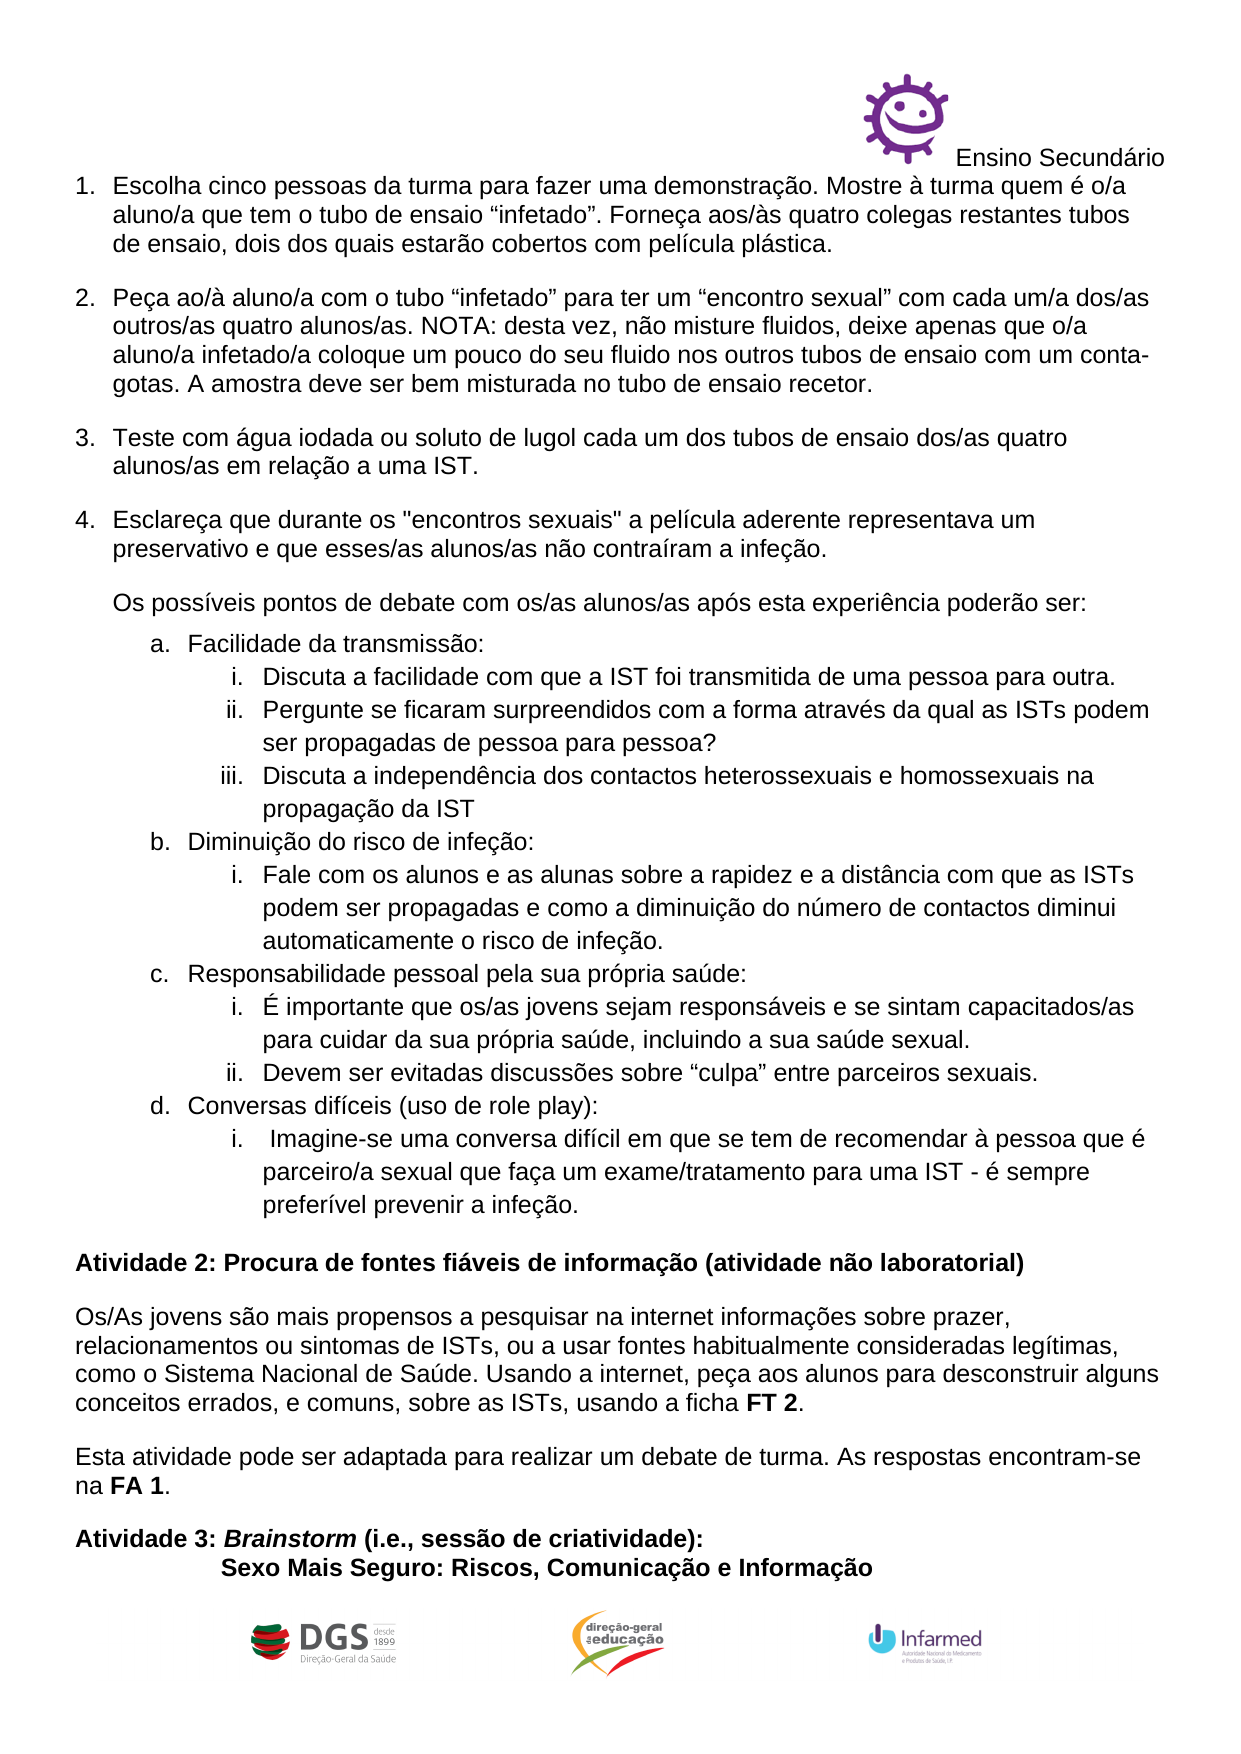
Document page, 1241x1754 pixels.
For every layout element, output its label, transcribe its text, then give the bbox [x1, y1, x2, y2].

list Devem ser evitadas discussões sobre “culpa” entre parceiros sexuais. [244, 1058, 1165, 1087]
list Esclareça que durante os "encontros sexuais" a película aderente representava um preservativo e que esses/as alunos/as não contraíram a infeção. [75, 505, 1165, 563]
list Peça ao/à aluno/a com o tubo “infetado” para ter um “encontro sexual” com cada um/a dos/as outros/as quatro alunos/as. NOTA: desta vez, não misture fluidos, deixe apenas que o/a aluno/a infetado/a coloque um pouco do seu fluido nos outros tubos de ensaio com um conta-gotas. A amostra deve ser bem misturada no tubo de ensaio recetor. [75, 283, 1165, 398]
picture [860, 73, 949, 166]
picture [96, 1608, 1145, 1681]
text Sexo Mais Seguro: Riscos, Comunicação e Informação [75, 1553, 1165, 1582]
list Os possíveis pontos de debate com os/as alunos/as após esta experiência poderão ser: [112, 588, 1165, 616]
list Escolha cinco pessoas da turma para fazer uma demonstração. Mostre à turma quem é o/a aluno/a que tem o tubo de ensaio “infetado”. Forneça aos/às quatro colegas restantes tubos de ensaio, dois dos quais estarão cobertos com película plástica. [75, 171, 1165, 258]
list Facilidade da transmissão: [150, 629, 1165, 658]
list É importante que os/as jovens sejam responsáveis e se sintam capacitados/as para cuidar da sua própria saúde, incluindo a sua saúde sexual. [244, 992, 1165, 1054]
text Atividade 3: Brainstorm (i.e., sessão de criatividade): [75, 1524, 1165, 1553]
list Teste com água iodada ou soluto de lugol cada um dos tubos de ensaio dos/as quatro alunos/as em relação a uma IST. [75, 423, 1165, 480]
list Diminuição do risco de infeção: [150, 827, 1165, 856]
list Imagine-se uma conversa difícil em que se tem de recomendar à pessoa que é parceiro/a sexual que faça um exame/tratamento para uma IST - é sempre preferível prevenir a infeção. [244, 1124, 1165, 1219]
text Atividade 2: Procura de fontes fiáveis de informação (atividade não laboratorial) [75, 1248, 1165, 1277]
list Fale com os alunos e as alunas sobre a rapidez e a distância com que as ISTs podem ser propagadas e como a diminuição do número de contactos diminui automaticamente o risco de infeção. [244, 860, 1165, 955]
text Esta atividade pode ser adaptada para realizar um debate de turma. As respostas encontram-se na FA 1. [75, 1442, 1165, 1499]
text Os/As jovens são mais propensos a pesquisar na internet informações sobre prazer, relacionamentos ou sintomas de ISTs, ou a usar fontes habitualmente consideradas legítimas, como o Sistema Nacional de Saúde. Usando a internet, peça aos alunos para desconstruir alguns conceitos errados, e comuns, sobre as ISTs, usando a ficha FT 2. [75, 1302, 1165, 1417]
list Responsabilidade pessoal pela sua própria saúde: [150, 959, 1165, 988]
list Discuta a facilidade com que a IST foi transmitida de uma pessoa para outra. [244, 662, 1165, 691]
list Discuta a independência dos contactos heterossexuais e homossexuais na propagação da IST [244, 761, 1165, 823]
list Conversas difíceis (uso de role play): [150, 1091, 1165, 1120]
list Pergunte se ficaram surpreendidos com a forma através da qual as ISTs podem ser propagadas de pessoa para pessoa? [244, 695, 1165, 757]
